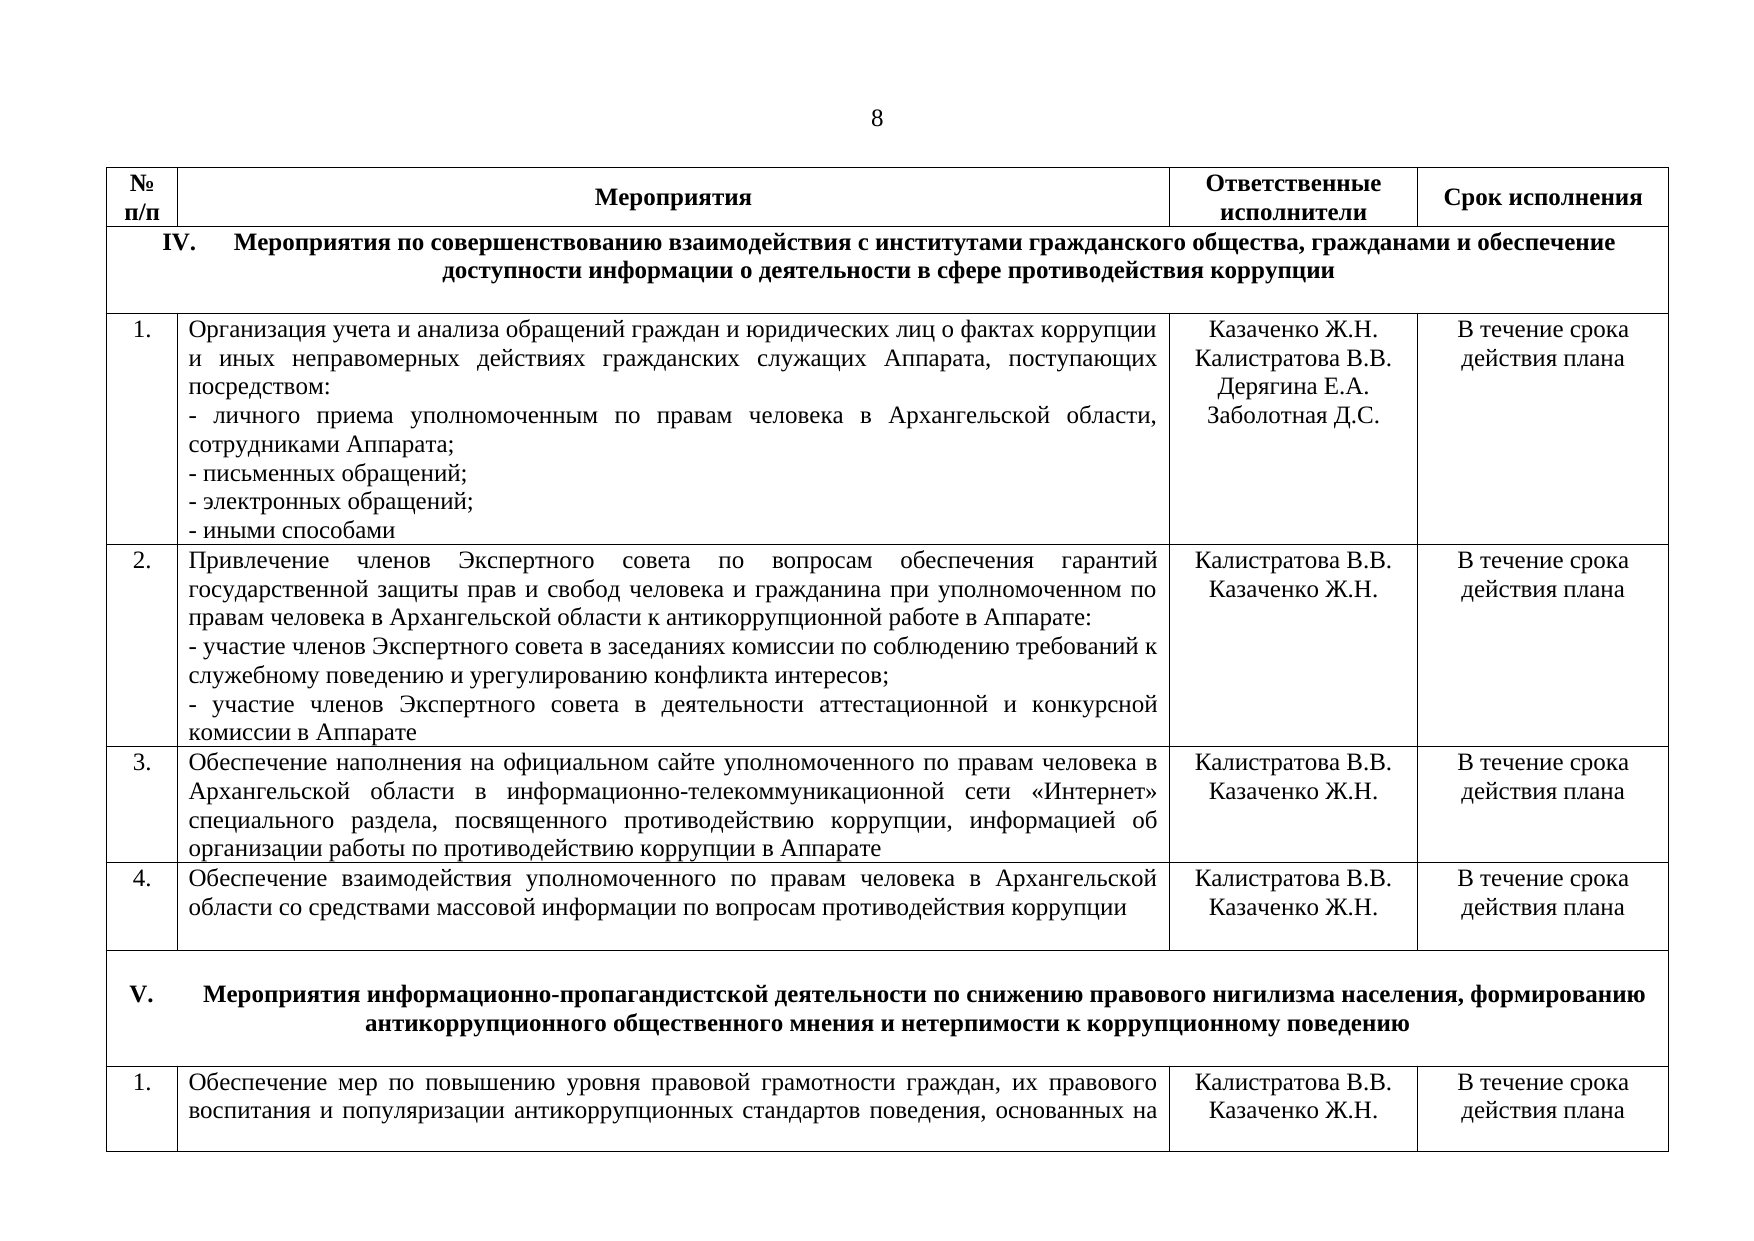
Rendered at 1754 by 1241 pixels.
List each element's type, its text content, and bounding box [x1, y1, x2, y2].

table_cell В течение срока действия плана [1418, 863, 1668, 949]
table_cell В течение срока действия плана [1418, 314, 1668, 544]
table_cell Обеспечение наполнения на официальном сайте уполномоченного по правам человека в Архангельской области в информационно-телекоммуникационной сети «Интернет» специального раздела, посвященного противодействию коррупции, информацией об организации работы по противодействию коррупции в Аппарате [178, 747, 1169, 862]
table_cell Организация учета и анализа обращений граждан и юридических лиц о фактах коррупции и иных неправомерных действиях гражданских служащих Аппарата, поступающих посредством: - личного приема уполномоченным по правам человека в Архангельской области, сотрудниками Аппарата; - письменных обращений; - электронных обращений; - иными способами [178, 314, 1169, 544]
table_cell Калистратова В.В. Казаченко Ж.Н. [1170, 545, 1417, 746]
table_cell Калистратова В.В. Казаченко Ж.Н. [1170, 1067, 1417, 1151]
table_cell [107, 227, 1668, 313]
table_cell В течение срока действия плана [1418, 1067, 1668, 1151]
table_header Ответственные исполнители [1170, 168, 1417, 226]
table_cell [178, 1067, 1169, 1151]
table_cell 3. [107, 747, 177, 862]
table_cell Мероприятия информационно-пропагандистской деятельности по снижению правового нигилизма населения, формированию антикоррупционного общественного мнения и нетерпимости к коррупционному поведению [107, 951, 1668, 1066]
table_cell Привлечение членов Экспертного совета по вопросам обеспечения гарантий государственной защиты прав и свобод человека и гражданина при уполномоченном по правам человека в Архангельской области к антикоррупционной работе в Аппарате: - участие членов Экспертного совета в заседаниях комиссии по соблюдению требований к служебному поведению и урегулированию конфликта интересов; - участие членов Экспертного совета в деятельности аттестационной и конкурсной комиссии в Аппарате [178, 545, 1169, 746]
table_cell 2. [107, 545, 177, 746]
table_cell Калистратова В.В. Казаченко Ж.Н. [1170, 747, 1417, 862]
table_cell Обеспечение взаимодействия уполномоченного по правам человека в Архангельской области со средствами массовой информации по вопросам противодействия коррупции [178, 863, 1169, 949]
table_header Срок исполнения [1418, 168, 1668, 226]
table_header № п/п [107, 168, 177, 226]
table_cell 1. [107, 314, 177, 544]
table_cell В течение срока действия плана [1418, 747, 1668, 862]
table_cell Калистратова В.В. Казаченко Ж.Н. [1170, 863, 1417, 949]
table_cell 1. [107, 1067, 177, 1151]
table_header Мероприятия [178, 168, 1169, 226]
table_cell В течение срока действия плана [1418, 545, 1668, 746]
table_cell 4. [107, 863, 177, 949]
table_cell Казаченко Ж.Н. Калистратова В.В. Дерягина Е.А. Заболотная Д.С. [1170, 314, 1417, 544]
